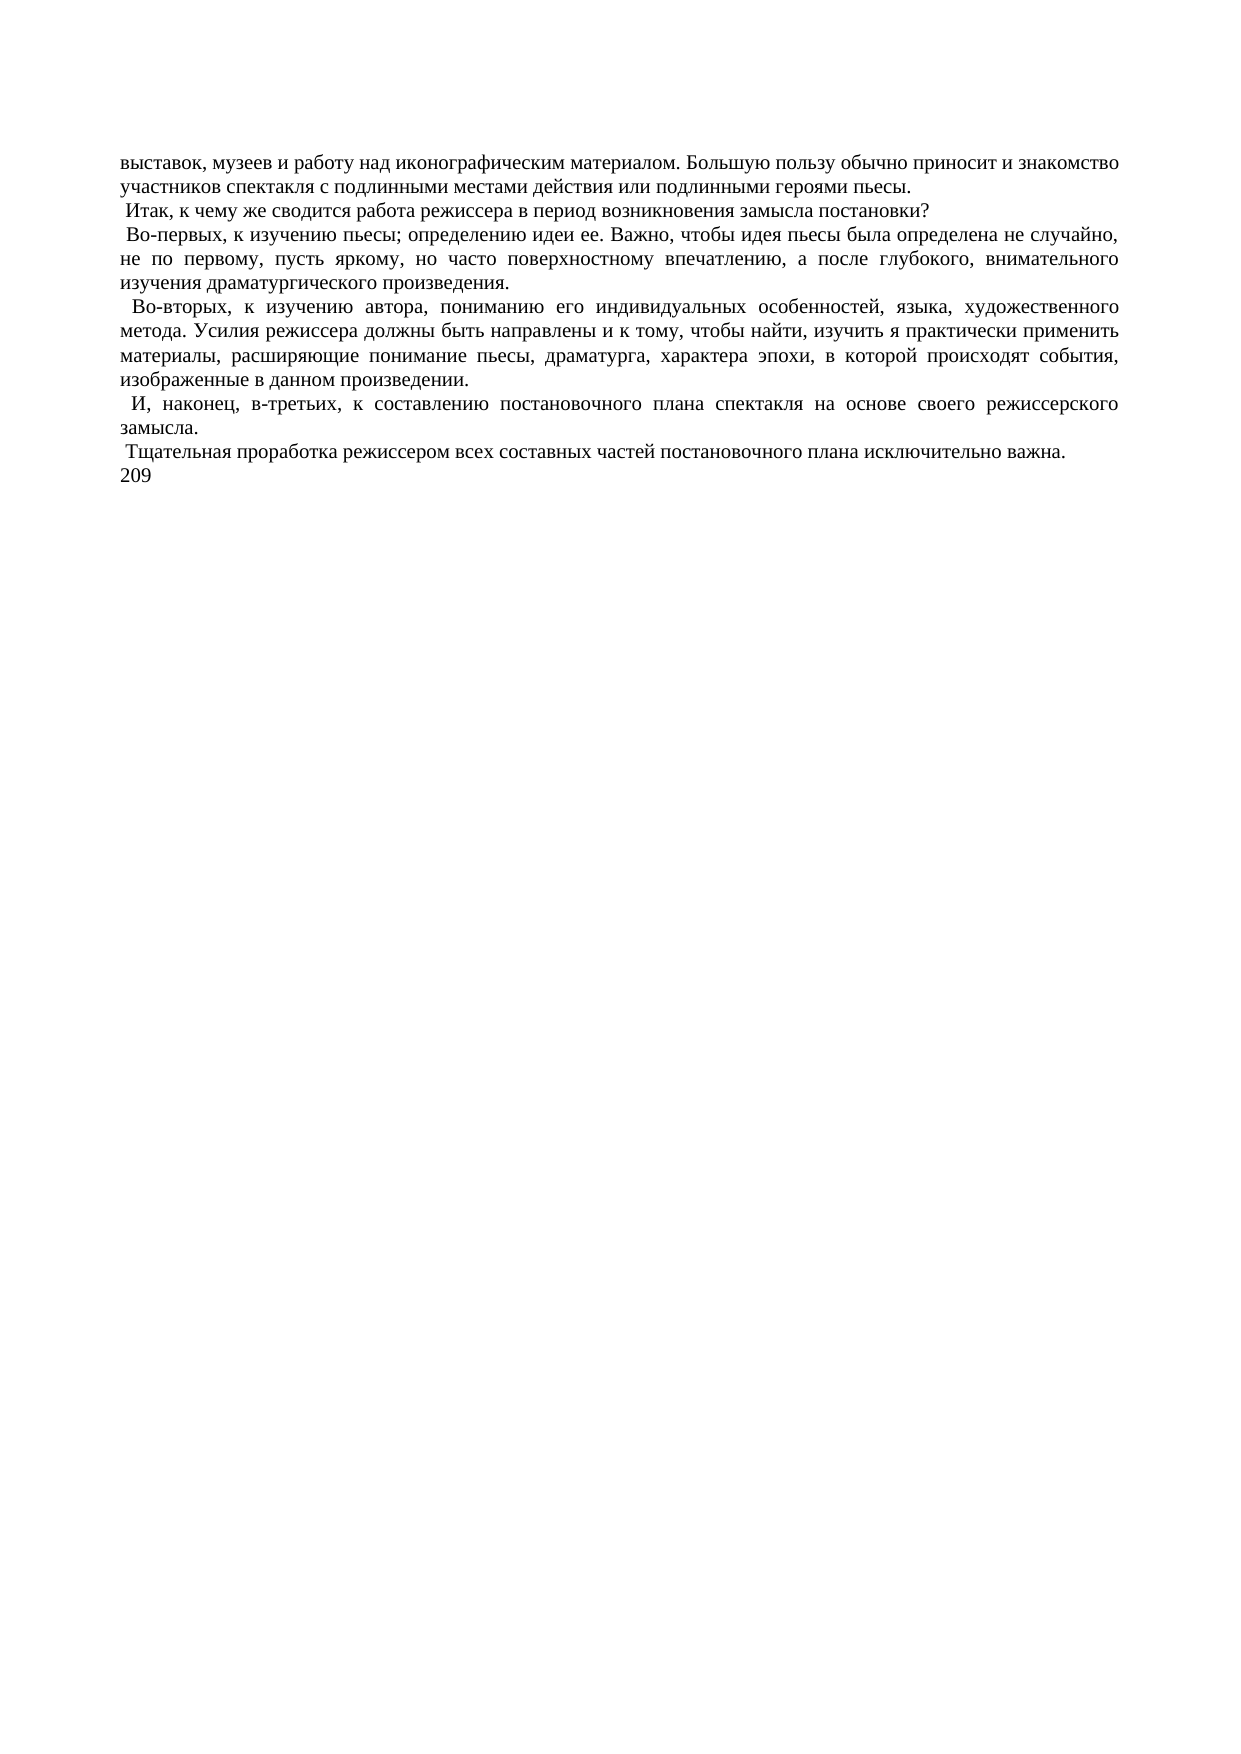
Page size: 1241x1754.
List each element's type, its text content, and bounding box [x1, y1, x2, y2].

text Тщательная проработка режиссером всех составных частей постановочного плана исключительно важна. [120, 439, 1120, 463]
text 209 [120, 463, 1120, 487]
text Во-первых, к изучению пьесы; определению идеи ее. Важно, чтобы идея пьесы была определена не случайно, не по первому, пусть яркому, но часто поверхностному впечатлению, а после глубокого, внимательного изучения драматургического произведения. [120, 222, 1120, 294]
text Во-вторых, к изучению автора, пониманию его индивидуальных особенностей, языка, художественного метода. Усилия режиссера должны быть направлены и к тому, чтобы найти, изучить я практически применить материалы, расширяющие понимание пьесы, драматурга, характера эпохи, в которой происходят события, изображенные в данном произведении. [120, 294, 1120, 391]
text И, наконец, в-третьих, к составлению постановочного плана спектакля на основе своего режиссерского замысла. [120, 391, 1120, 439]
text Итак, к чему же сводится работа режиссера в период возникновения замысла постановки? [120, 198, 1120, 222]
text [120, 150, 1120, 198]
